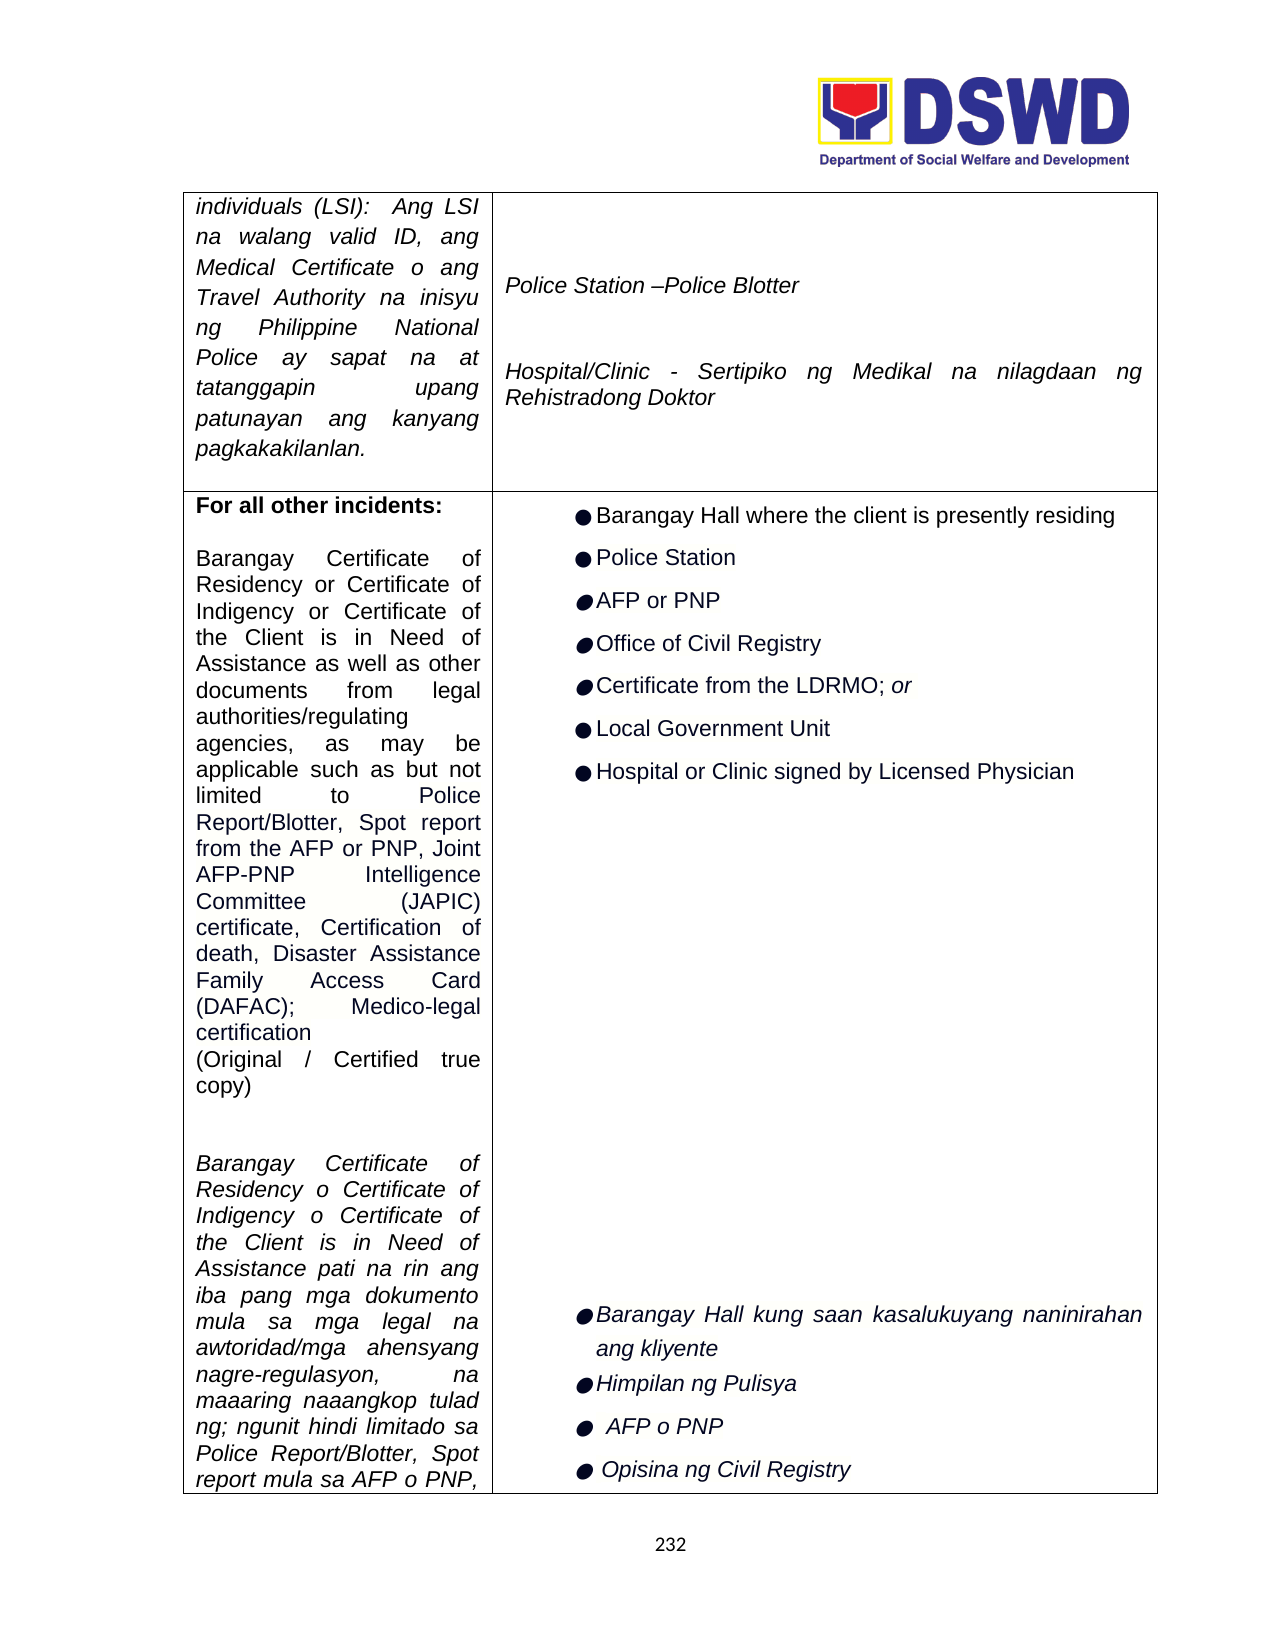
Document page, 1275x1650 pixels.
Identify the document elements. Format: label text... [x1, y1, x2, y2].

picture [817, 77, 1129, 167]
